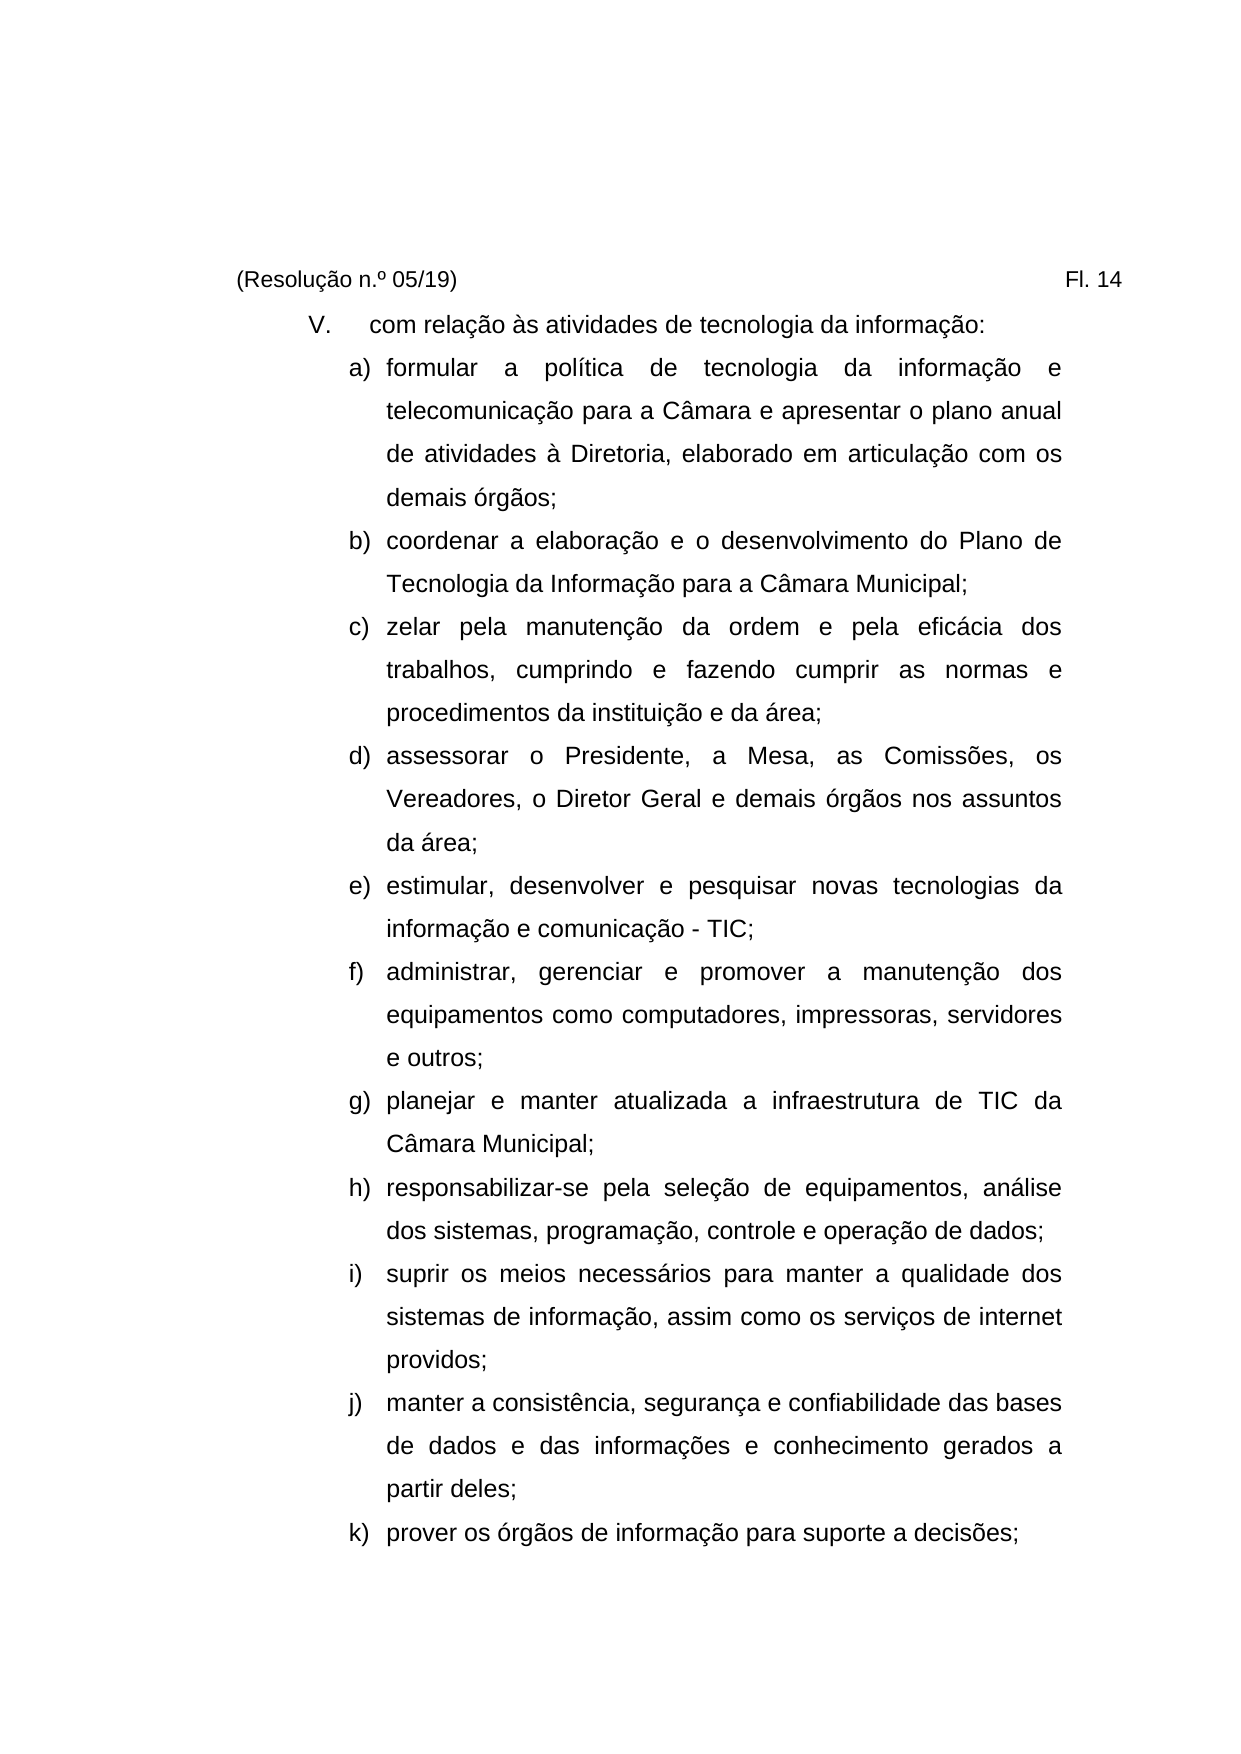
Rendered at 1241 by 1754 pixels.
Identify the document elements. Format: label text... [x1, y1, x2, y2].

list suprir os meios necessários para manter a qualidade dos sistemas de informação, assim como os serviços de internet providos; [349, 1259, 1063, 1374]
list planejar e manter atualizada a infraestrutura de TIC da Câmara Municipal; [349, 1086, 1063, 1158]
list responsabilizar-se pela seleção de equipamentos, análise dos sistemas, programação, controle e operação de dados; [349, 1172, 1063, 1244]
list com relação às atividades de tecnologia da informação: [332, 310, 1063, 339]
list prover os órgãos de informação para suporte a decisões; [349, 1517, 1063, 1546]
list coordenar a elaboração e o desenvolvimento do Plano de Tecnologia da Informação para a Câmara Municipal; [349, 526, 1063, 597]
list assessorar o Presidente, a Mesa, as Comissões, os Vereadores, o Diretor Geral e demais órgãos nos assuntos da área; [349, 741, 1063, 856]
list estimular, desenvolver e pesquisar novas tecnologias da informação e comunicação - TIC; [349, 871, 1063, 942]
list manter a consistência, segurança e confiabilidade das bases de dados e das informações e conhecimento gerados a partir deles; [349, 1388, 1063, 1503]
list zelar pela manutenção da ordem e pela eficácia dos trabalhos, cumprindo e fazendo cumprir as normas e procedimentos da instituição e da área; [349, 612, 1063, 727]
list formular a política de tecnologia da informação e telecomunicação para a Câmara e apresentar o plano anual de atividades à Diretoria, elaborado em articulação com os demais órgãos; [349, 353, 1063, 511]
list administrar, gerenciar e promover a manutenção dos equipamentos como computadores, impressoras, servidores e outros; [349, 957, 1063, 1072]
